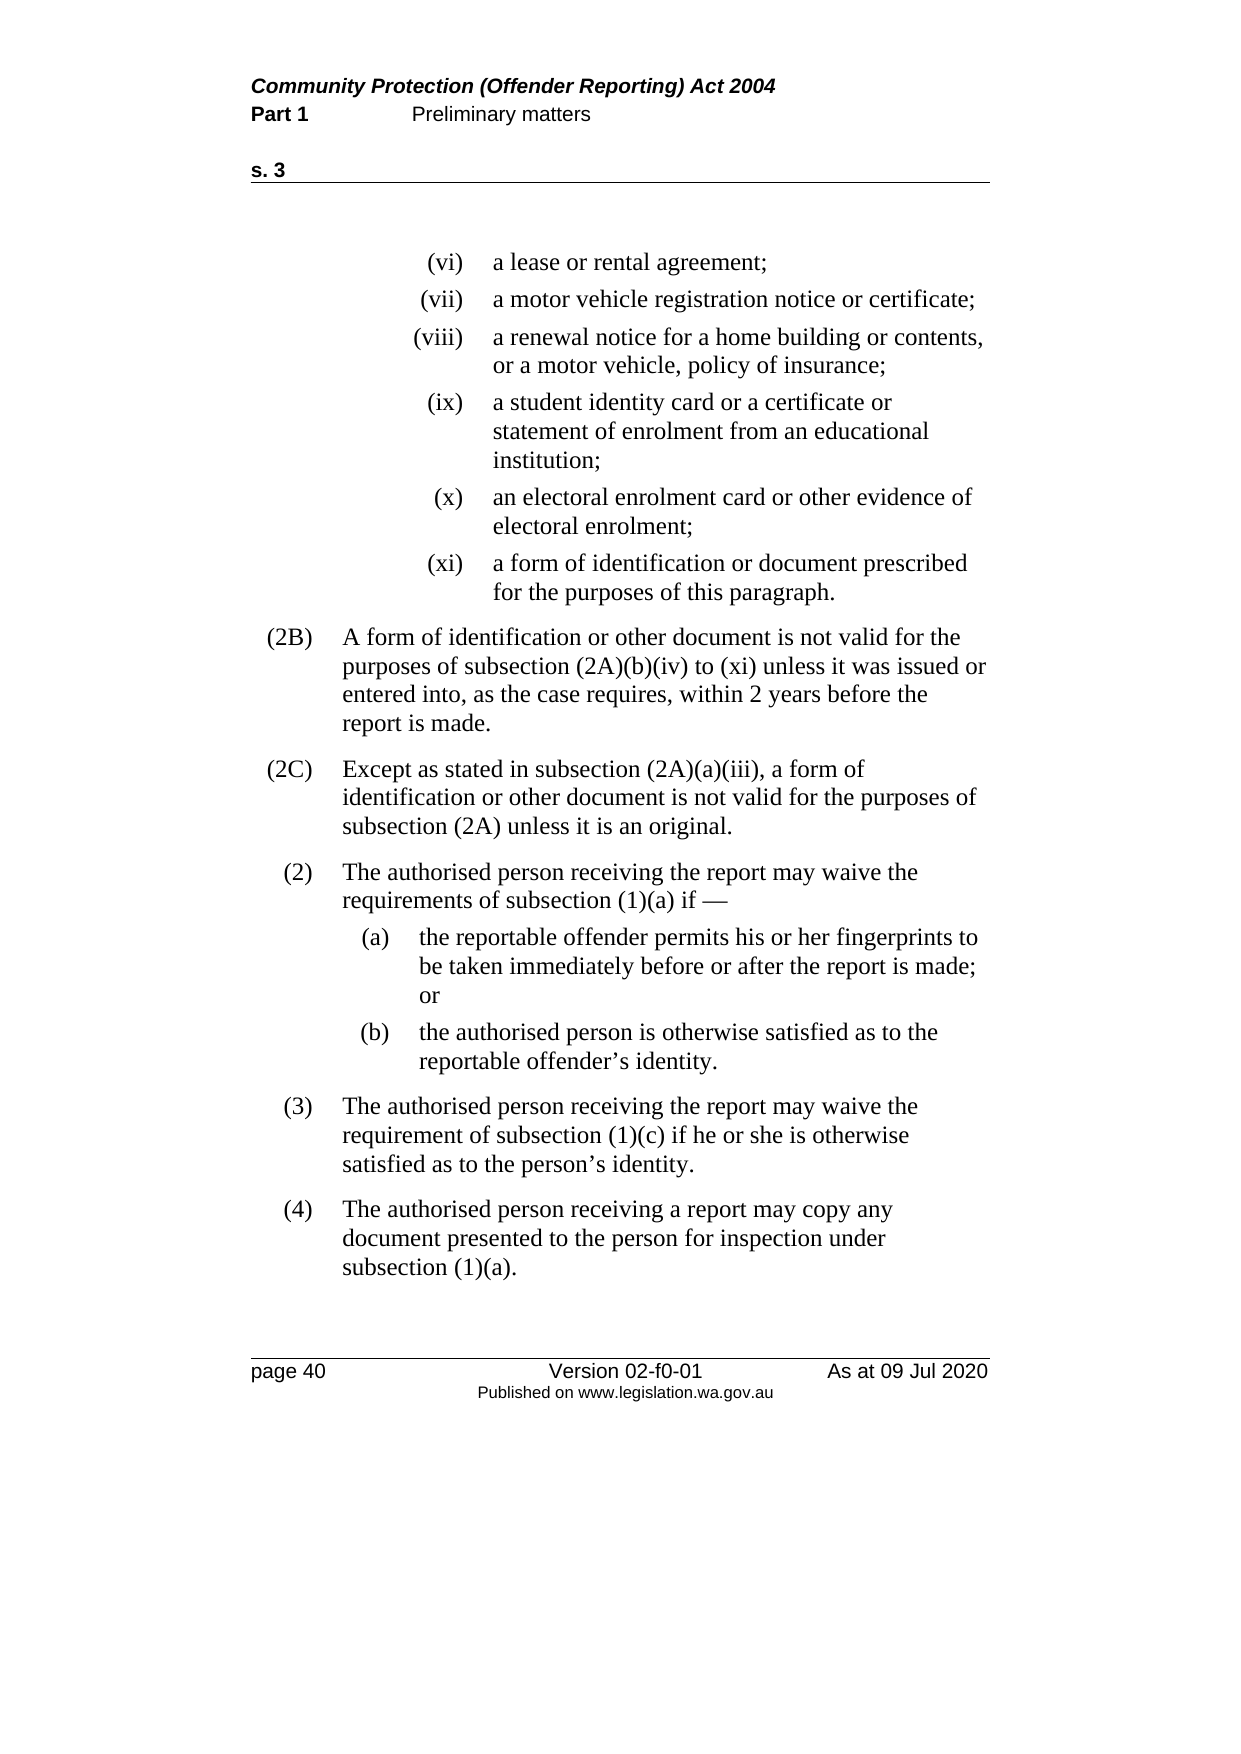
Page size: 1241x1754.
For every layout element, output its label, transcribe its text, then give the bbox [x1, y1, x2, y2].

text (3) The authorised person receiving the report may waive the requirement of subsection (1)(c) if he or she is otherwise satisfied as to the person’s identity. [251, 1091, 990, 1177]
text (ix) a student identity card or a certificate or statement of enrolment from an educational institution; [251, 387, 990, 474]
text (vi) a lease or rental agreement; [251, 247, 990, 276]
text (b) the authorised person is otherwise satisfied as to the reportable offender’s identity. [251, 1017, 990, 1074]
text (x) an electoral enrolment card or other evidence of electoral enrolment; [251, 482, 990, 539]
text (2) The authorised person receiving the report may waive the requirements of subsection (1)(a) if — [251, 857, 990, 914]
text (vii) a motor vehicle registration notice or certificate; [251, 284, 990, 313]
text (2C) Except as stated in subsection (2A)(a)(iii), a form of identification or other document is not valid for the purposes of subsection (2A) unless it is an original. [251, 754, 990, 840]
text (viii) a renewal notice for a home building or contents, or a motor vehicle, policy of insurance; [251, 322, 990, 379]
text (a) the reportable offender permits his or her fingerprints to be taken immediately before or after the report is made; or [251, 922, 990, 1009]
text (2B) A form of identification or other document is not valid for the purposes of subsection (2A)(b)(iv) to (xi) unless it was issued or entered into, as the case requires, within 2 years before the report is made. [251, 622, 990, 737]
text (4) The authorised person receiving a report may copy any document presented to the person for inspection under subsection (1)(a). [251, 1194, 990, 1280]
text (xi) a form of identification or document prescribed for the purposes of this paragraph. [251, 548, 990, 605]
